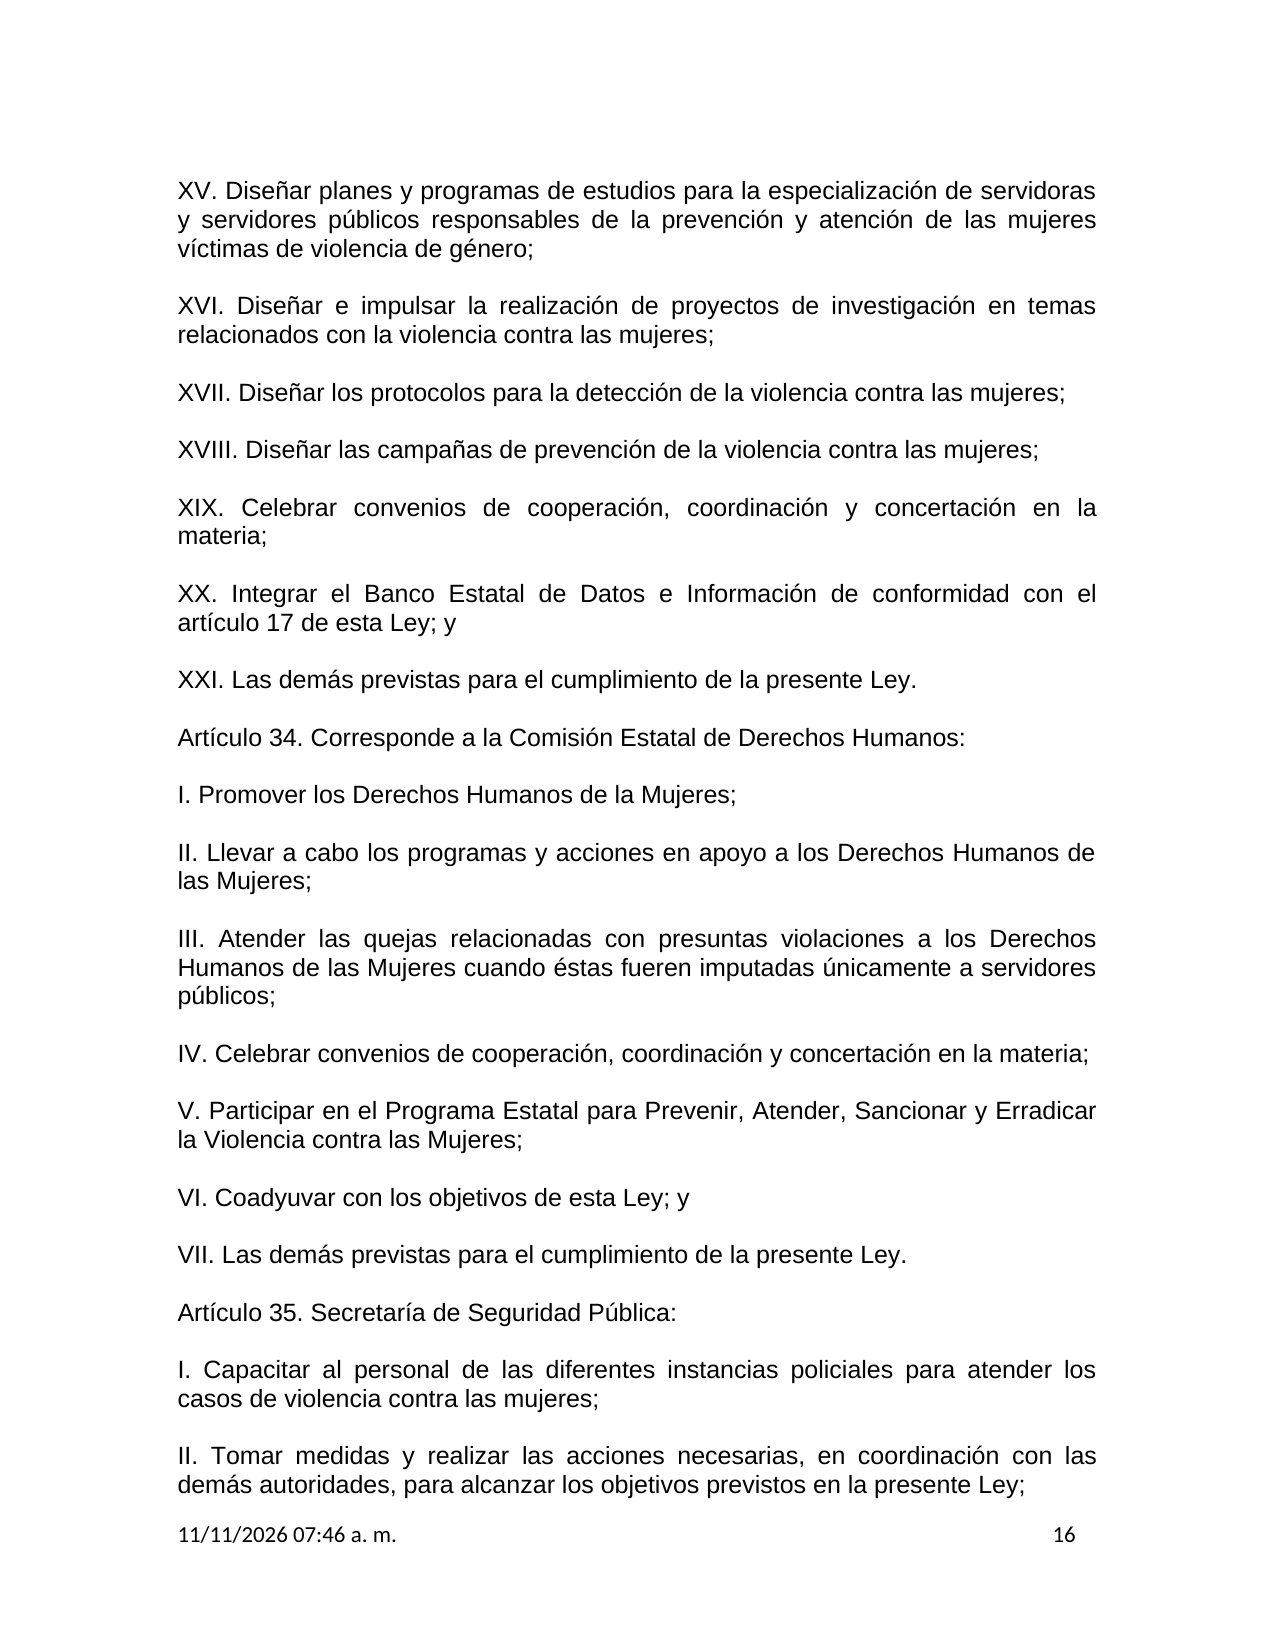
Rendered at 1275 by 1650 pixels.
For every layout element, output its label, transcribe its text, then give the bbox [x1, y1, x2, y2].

text I. Capacitar al personal de las diferentes instancias policiales para atender los casos de violencia contra las mujeres; [177, 1355, 1098, 1413]
text XV. Diseñar planes y programas de estudios para la especialización de servidoras y servidores públicos responsables de la prevención y atención de las mujeres víctimas de violencia de género; [177, 176, 1098, 263]
text II. Tomar medidas y realizar las acciones necesarias, en coordinación con las demás autoridades, para alcanzar los objetivos previstos en la presente Ley; [177, 1441, 1098, 1499]
text VII. Las demás previstas para el cumplimiento de la presente Ley. [177, 1240, 1098, 1269]
text V. Participar en el Programa Estatal para Prevenir, Atender, Sancionar y Erradicar la Violencia contra las Mujeres; [177, 1096, 1098, 1154]
text XXI. Las demás previstas para el cumplimiento de la presente Ley. [177, 665, 1098, 694]
text XIX. Celebrar convenios de cooperación, coordinación y concertación en la materia; [177, 493, 1098, 550]
text XX. Integrar el Banco Estatal de Datos e Información de conformidad con el artículo 17 de esta Ley; y [177, 579, 1098, 636]
text XVI. Diseñar e impulsar la realización de proyectos de investigación en temas relacionados con la violencia contra las mujeres; [177, 291, 1098, 349]
text XVII. Diseñar los protocolos para la detección de la violencia contra las mujeres; [177, 378, 1098, 406]
text VI. Coadyuvar con los objetivos de esta Ley; y [177, 1183, 1098, 1211]
text IV. Celebrar convenios de cooperación, coordinación y concertación en la materia; [177, 1039, 1098, 1068]
text XVIII. Diseñar las campañas de prevención de la violencia contra las mujeres; [177, 435, 1098, 464]
text Artículo 35. Secretaría de Seguridad Pública: [177, 1298, 1098, 1326]
text I. Promover los Derechos Humanos de la Mujeres; [177, 780, 1098, 809]
text Artículo 34. Corresponde a la Comisión Estatal de Derechos Humanos: [177, 723, 1098, 751]
text II. Llevar a cabo los programas y acciones en apoyo a los Derechos Humanos de las Mujeres; [177, 838, 1098, 895]
text III. Atender las quejas relacionadas con presuntas violaciones a los Derechos Humanos de las Mujeres cuando éstas fueren imputadas únicamente a servidores públicos; [177, 924, 1098, 1010]
